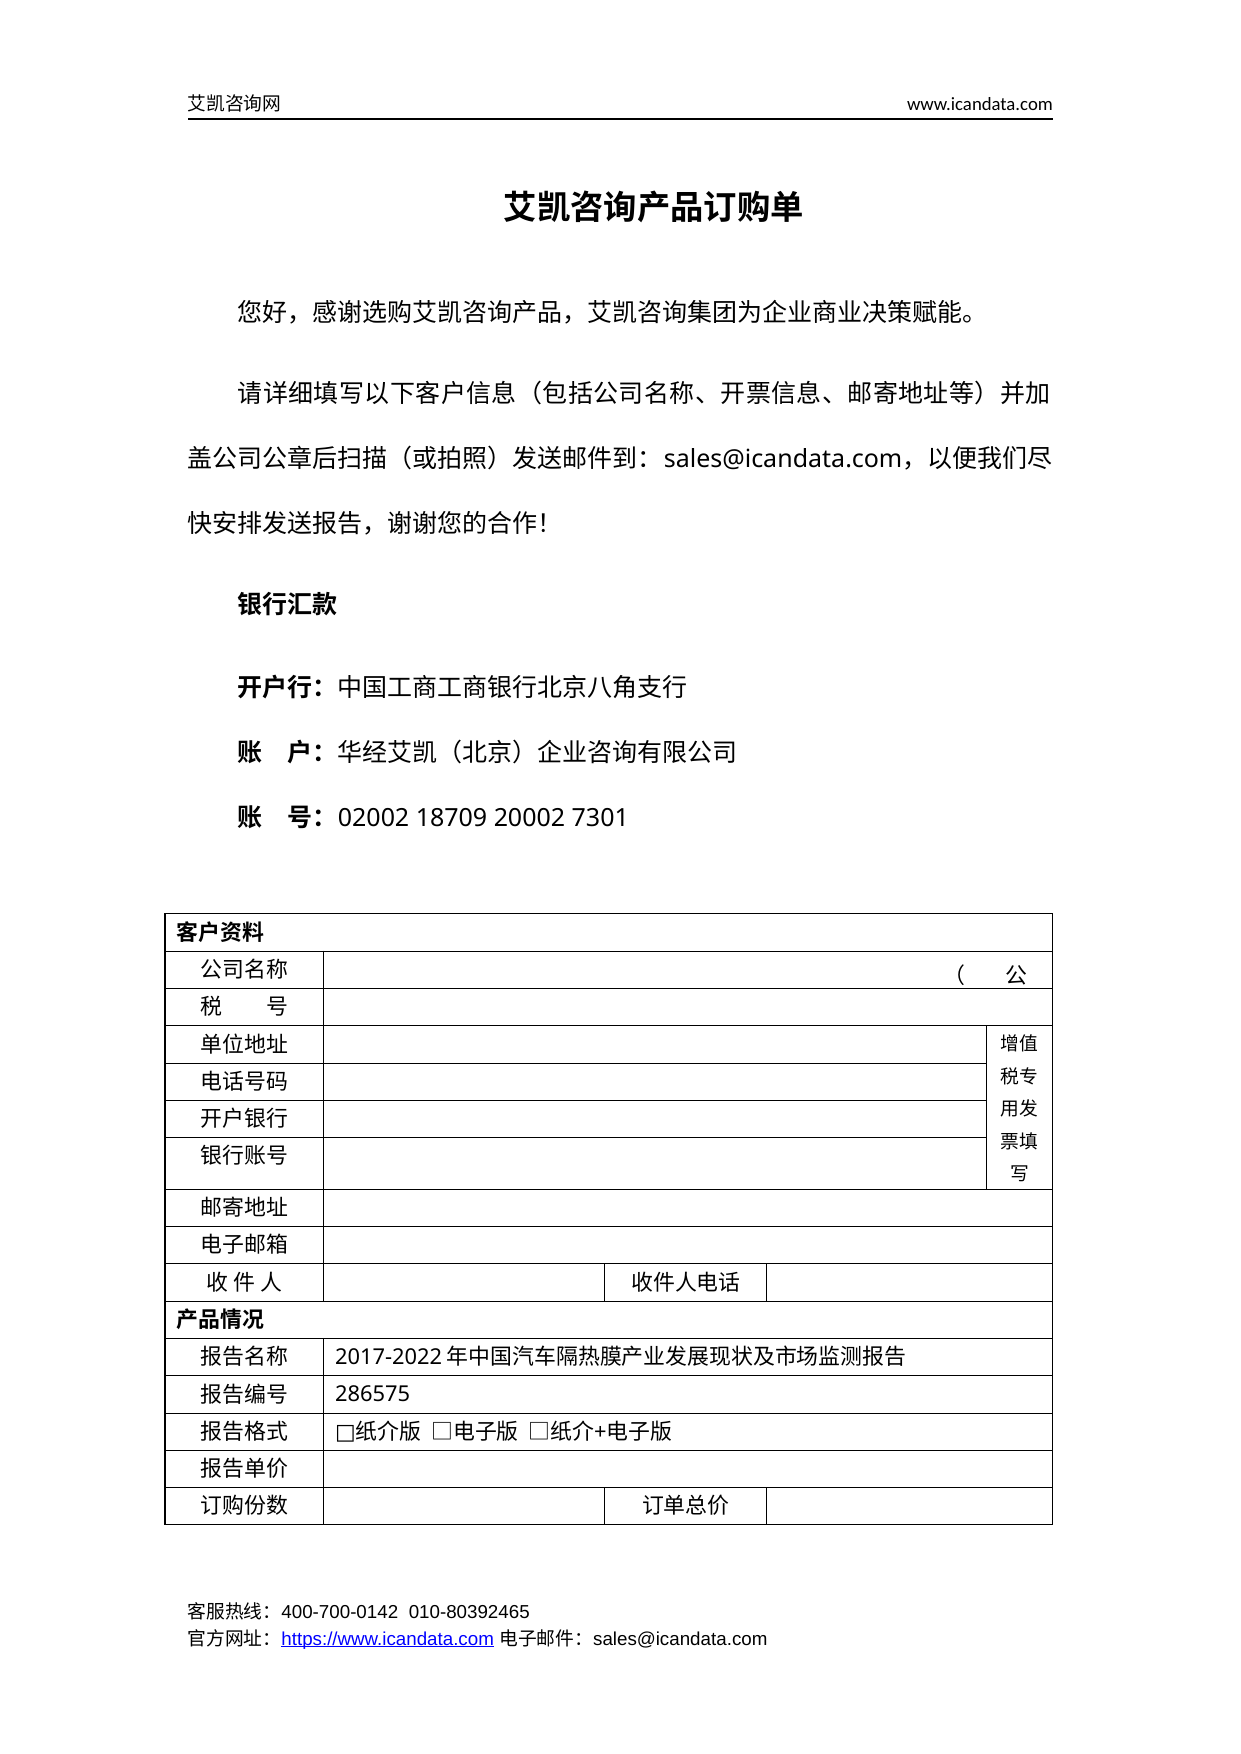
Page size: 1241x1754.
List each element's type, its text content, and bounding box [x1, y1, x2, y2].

text 开户行：中国工商工商银行北京八角支行 [187, 653, 1053, 718]
table_cell 286575 [324, 1376, 1052, 1412]
table_cell 收 件 人 [166, 1264, 323, 1301]
table_cell [324, 1064, 986, 1100]
table_cell [324, 1488, 604, 1524]
table_cell 公司名称 [166, 952, 323, 988]
table_cell [324, 1451, 1052, 1487]
text 艾凯咨询产品订购单 [187, 172, 1053, 237]
table_cell 报告编号 [166, 1376, 323, 1412]
table_cell [324, 1227, 1052, 1263]
table_cell [767, 1488, 1052, 1524]
text 银行汇款 [187, 570, 1053, 635]
table_cell 电子邮箱 [166, 1227, 323, 1263]
table_cell [324, 1101, 986, 1137]
table_cell 开户银行 [166, 1101, 323, 1137]
table_cell 报告格式 [166, 1414, 323, 1450]
table_cell 报告名称 [166, 1339, 323, 1375]
table_cell 报告单价 [166, 1451, 323, 1487]
table_cell [324, 1190, 1052, 1226]
table_cell 电话号码 [166, 1064, 323, 1100]
table_cell 银行账号 [166, 1138, 323, 1189]
table_cell 增值税专用发票填写 [987, 1026, 1052, 1189]
table_cell [324, 1026, 986, 1062]
table_header 客户资料 [166, 914, 1052, 951]
table_cell [324, 1264, 604, 1301]
table_cell 邮寄地址 [166, 1190, 323, 1226]
table_cell 收件人电话 [605, 1264, 766, 1301]
table_cell [324, 989, 1052, 1025]
table_cell □纸介版 □电子版 □纸介+电子版 [324, 1414, 1052, 1450]
table_cell [324, 1138, 986, 1189]
text 请详细填写以下客户信息（包括公司名称、开票信息、邮寄地址等）并加盖公司公章后扫描（或拍照）发送邮件到：sales@icandata.com，以便我们尽快安排发送报告，谢谢您的合作！ [187, 359, 1053, 554]
table_cell 产品情况 [166, 1302, 1052, 1338]
table_cell 订单总价 [605, 1488, 766, 1524]
table_cell 单位地址 [166, 1026, 323, 1062]
text 账 户：华经艾凯（北京）企业咨询有限公司 [187, 718, 1053, 783]
table_cell 订购份数 [166, 1488, 323, 1524]
text 您好，感谢选购艾凯咨询产品，艾凯咨询集团为企业商业决策赋能。 [187, 278, 1053, 343]
table_cell 2017-2022年中国汽车隔热膜产业发展现状及市场监测报告 [324, 1339, 1052, 1375]
table_cell [767, 1264, 1052, 1301]
table_cell 税 号 [166, 989, 323, 1025]
table_cell [324, 952, 1052, 988]
text 账 号：02002 18709 20002 7301 [187, 783, 1053, 848]
